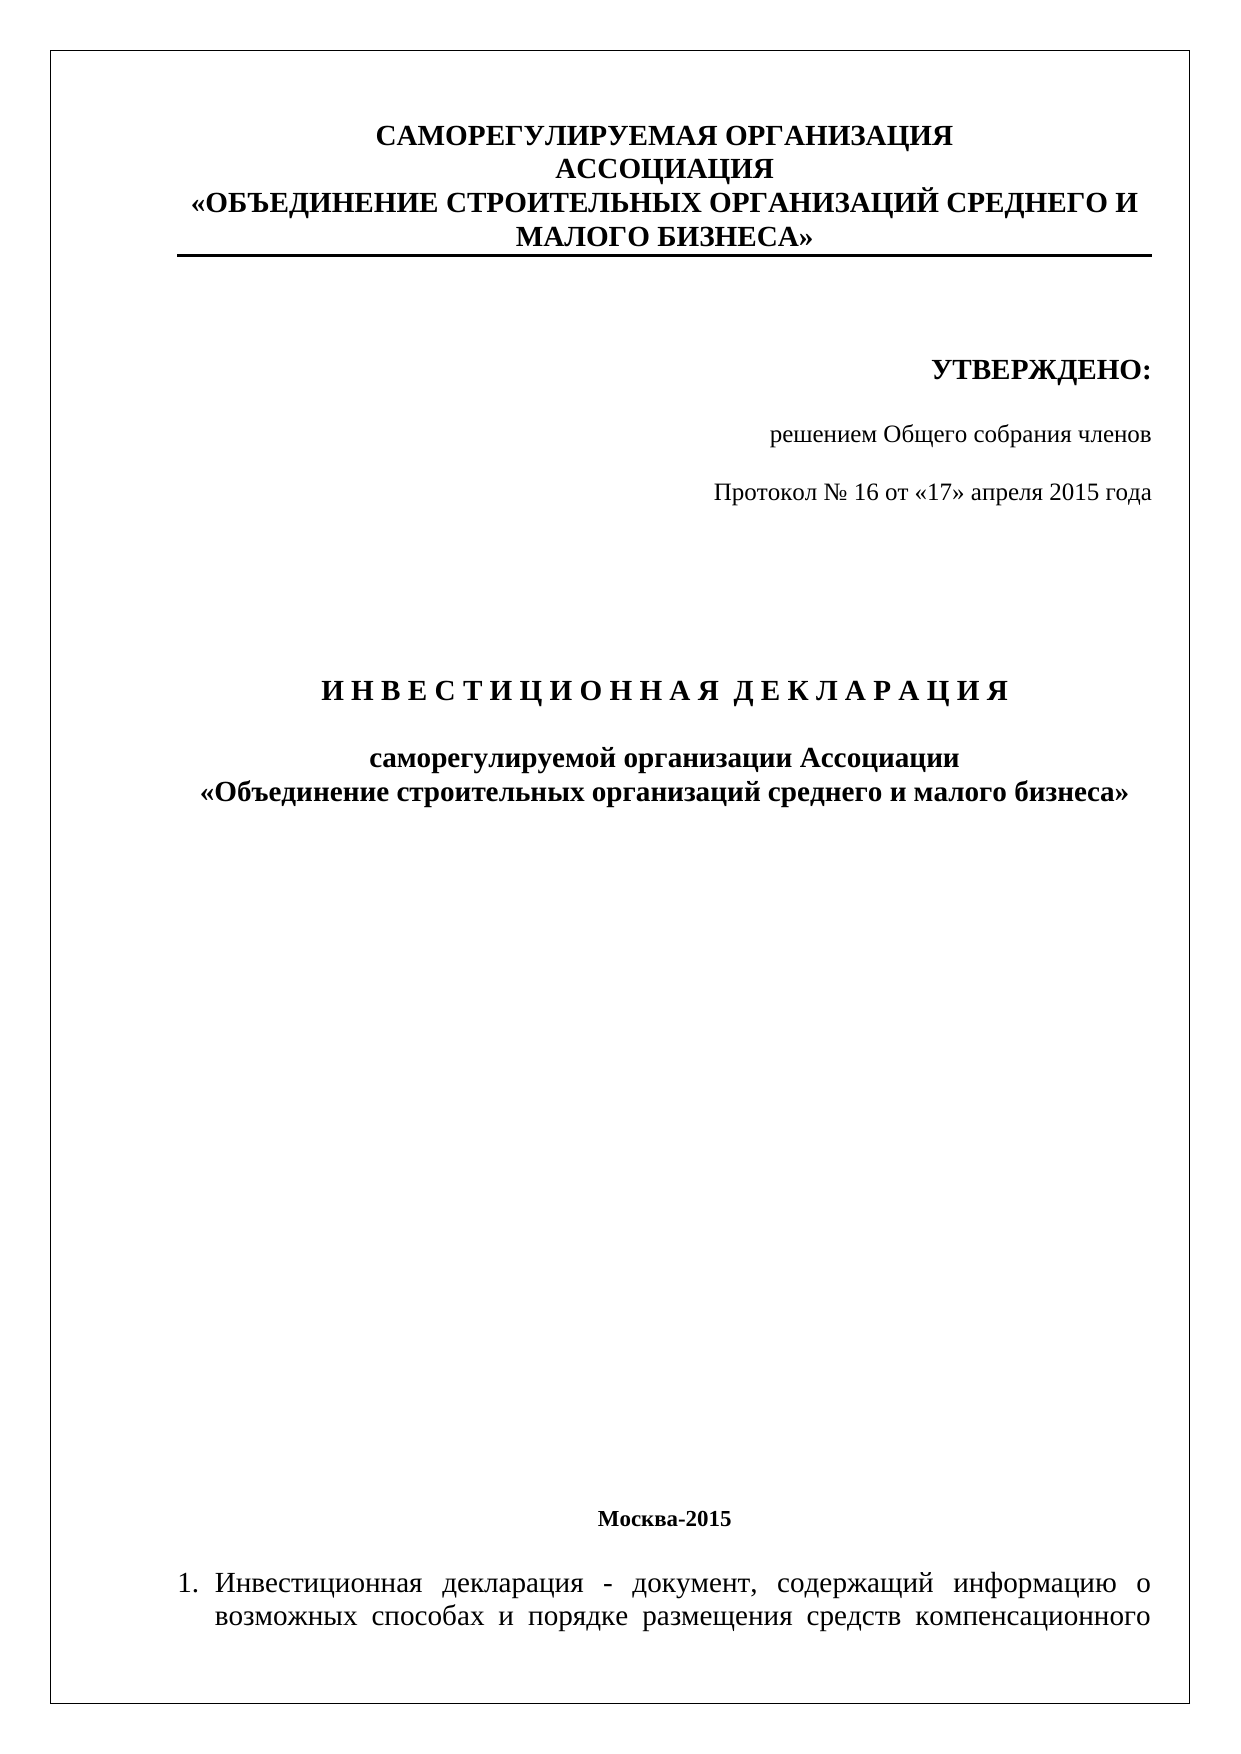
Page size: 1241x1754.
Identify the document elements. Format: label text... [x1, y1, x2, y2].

text «ОБЪЕДИНЕНИЕ СТРОИТЕЛЬНЫХ ОРГАНИЗАЦИЙ СРЕДНЕГО И МАЛОГО БИЗНЕСА» [177, 185, 1152, 254]
text решением Общего собрания членов [177, 419, 1152, 448]
text Протокол № 16 от «17» апреля 2015 года [177, 477, 1152, 506]
text И Н В Е С Т И Ц И О Н Н А Я Д Е К Л А Р А Ц И Я [177, 673, 1152, 707]
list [177, 1565, 1152, 1632]
text АССОЦИАЦИЯ [177, 152, 1152, 185]
text САМОРЕГУЛИРУЕМАЯ ОРГАНИЗАЦИЯ [177, 118, 1152, 152]
text Москва-2015 [177, 1505, 1152, 1531]
text «Объединение строительных организаций среднего и малого бизнеса» [177, 774, 1152, 808]
text УТВЕРЖДЕНО: [177, 352, 1152, 386]
text саморегулируемой организации Ассоциации [177, 741, 1152, 774]
